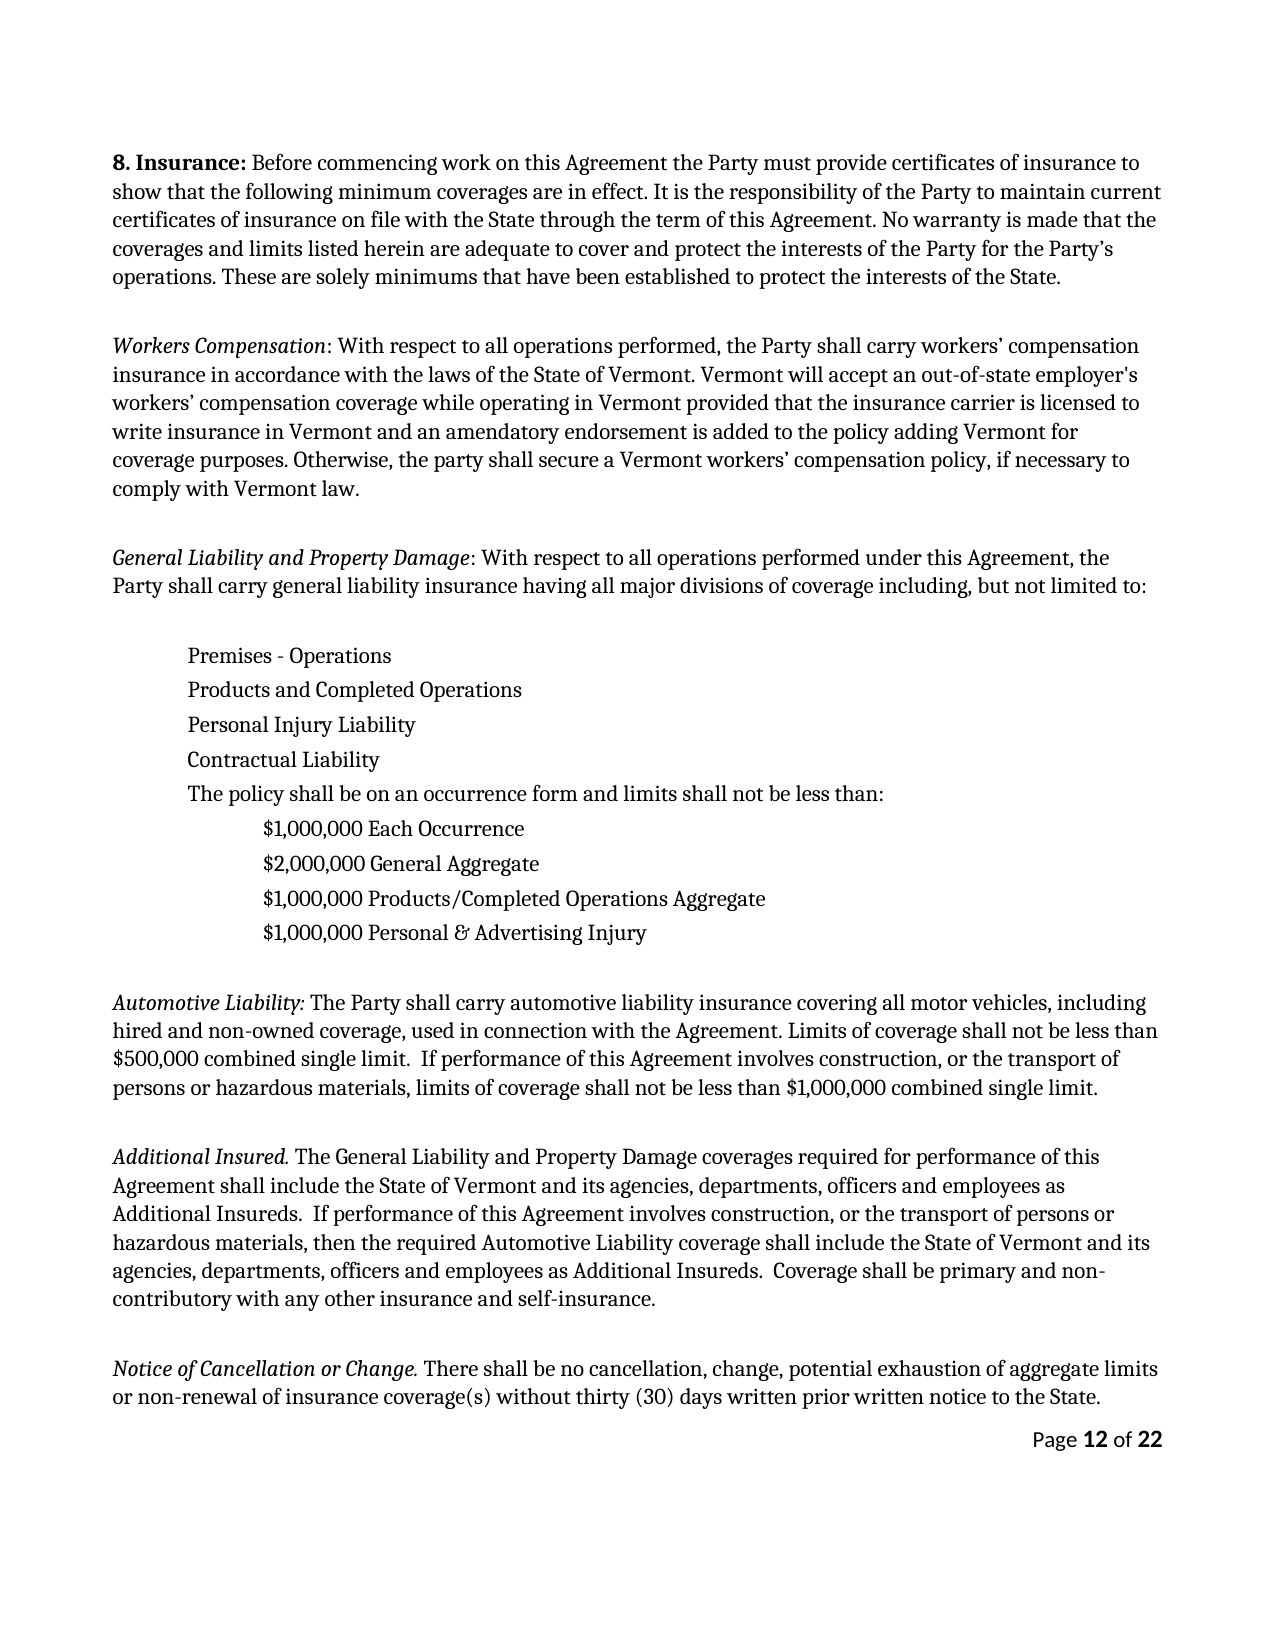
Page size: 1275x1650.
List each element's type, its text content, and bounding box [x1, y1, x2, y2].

text General Liability and Property Damage: With respect to all operations performed under this Agreement, the Party shall carry general liability insurance having all major divisions of coverage including, but not limited to: [112, 545, 1162, 599]
text Workers Compensation: With respect to all operations performed, the Party shall carry workers’ compensation insurance in accordance with the laws of the State of Vermont. Vermont will accept an out-of-state employer's workers’ compensation coverage while operating in Vermont provided that the insurance carrier is licensed to write insurance in Vermont and an amendatory endorsement is added to the policy adding Vermont for coverage purposes. Otherwise, the party shall secure a Vermont workers’ compensation policy, if necessary to comply with Vermont law. [112, 333, 1162, 502]
text 8. Insurance: Before commencing work on this Agreement the Party must provide certificates of insurance to show that the following minimum coverages are in effect. It is the responsibility of the Party to maintain current certificates of insurance on file with the State through the term of this Agreement. No warranty is made that the coverages and limits listed herein are adequate to cover and protect the interests of the Party for the Party’s operations. These are solely minimums that have been established to protect the interests of the State. [112, 150, 1162, 290]
text Personal Injury Liability [187, 712, 1162, 738]
text $1,000,000 Personal & Advertising Injury [262, 920, 1162, 946]
text Notice of Cancellation or Change. There shall be no cancellation, change, potential exhaustion of aggregate limits or non-renewal of insurance coverage(s) without thirty (30) days written prior written notice to the State. [112, 1356, 1162, 1410]
text $1,000,000 Products/Completed Operations Aggregate [262, 885, 1162, 912]
text Automotive Liability: The Party shall carry automotive liability insurance covering all motor vehicles, including hired and non-owned coverage, used in connection with the Agreement. Limits of coverage shall not be less than $500,000 combined single limit. If performance of this Agreement involves construction, or the transport of persons or hazardous materials, limits of coverage shall not be less than $1,000,000 combined single limit. [112, 989, 1162, 1101]
text Products and Completed Operations [187, 677, 1162, 703]
text Premises - Operations [187, 642, 1162, 669]
text Additional Insured. The General Liability and Property Damage coverages required for performance of this Agreement shall include the State of Vermont and its agencies, departments, officers and employees as Additional Insureds. If performance of this Agreement involves construction, or the transport of persons or hazardous materials, then the required Automotive Liability coverage shall include the State of Vermont and its agencies, departments, officers and employees as Additional Insureds. Coverage shall be primary and non-contributory with any other insurance and self-insurance. [112, 1144, 1162, 1313]
text Contractual Liability [187, 747, 1162, 773]
text $2,000,000 General Aggregate [262, 851, 1162, 877]
text The policy shall be on an occurrence form and limits shall not be less than: [187, 781, 1162, 808]
text $1,000,000 Each Occurrence [262, 816, 1162, 842]
